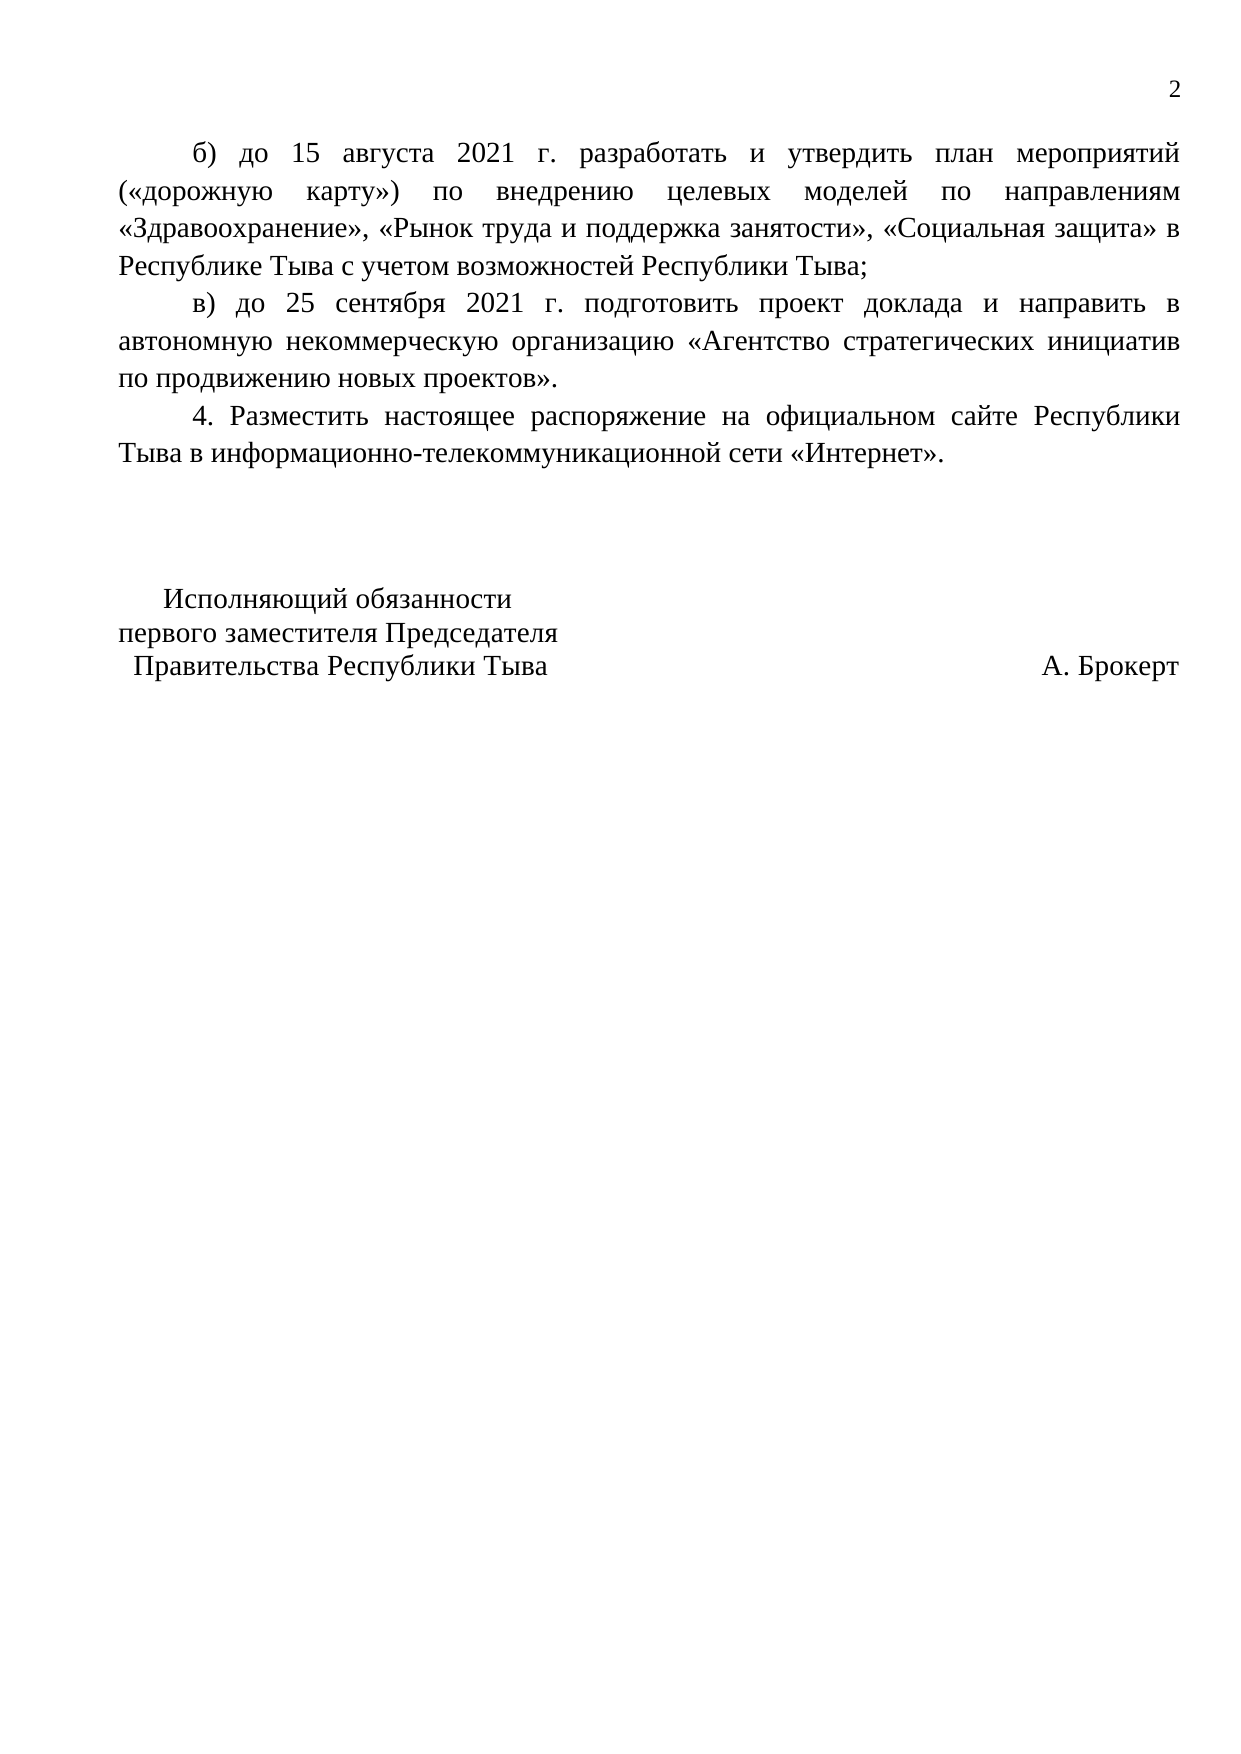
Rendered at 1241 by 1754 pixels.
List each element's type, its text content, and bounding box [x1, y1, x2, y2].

text б) до 15 августа 2021 г. разработать и утвердить план мероприятий («дорожную карту») по внедрению целевых моделей по направлениям «Здравоохранение», «Рынок труда и поддержка занятости», «Социальная защита» в Республике Тыва с учетом возможностей Республики Тыва; [118, 131, 1181, 281]
text Исполняющий обязанности [118, 581, 1181, 615]
text Правительства Республики Тыва А. Брокерт [118, 648, 1181, 682]
text первого заместителя Председателя [118, 615, 1181, 648]
text 4. Разместить настоящее распоряжение на официальном сайте Республики Тыва в информационно-телекоммуникационной сети «Интернет». [118, 394, 1181, 469]
text в) до 25 сентября 2021 г. подготовить проект доклада и направить в автономную некоммерческую организацию «Агентство стратегических инициатив по продвижению новых проектов». [118, 281, 1181, 394]
